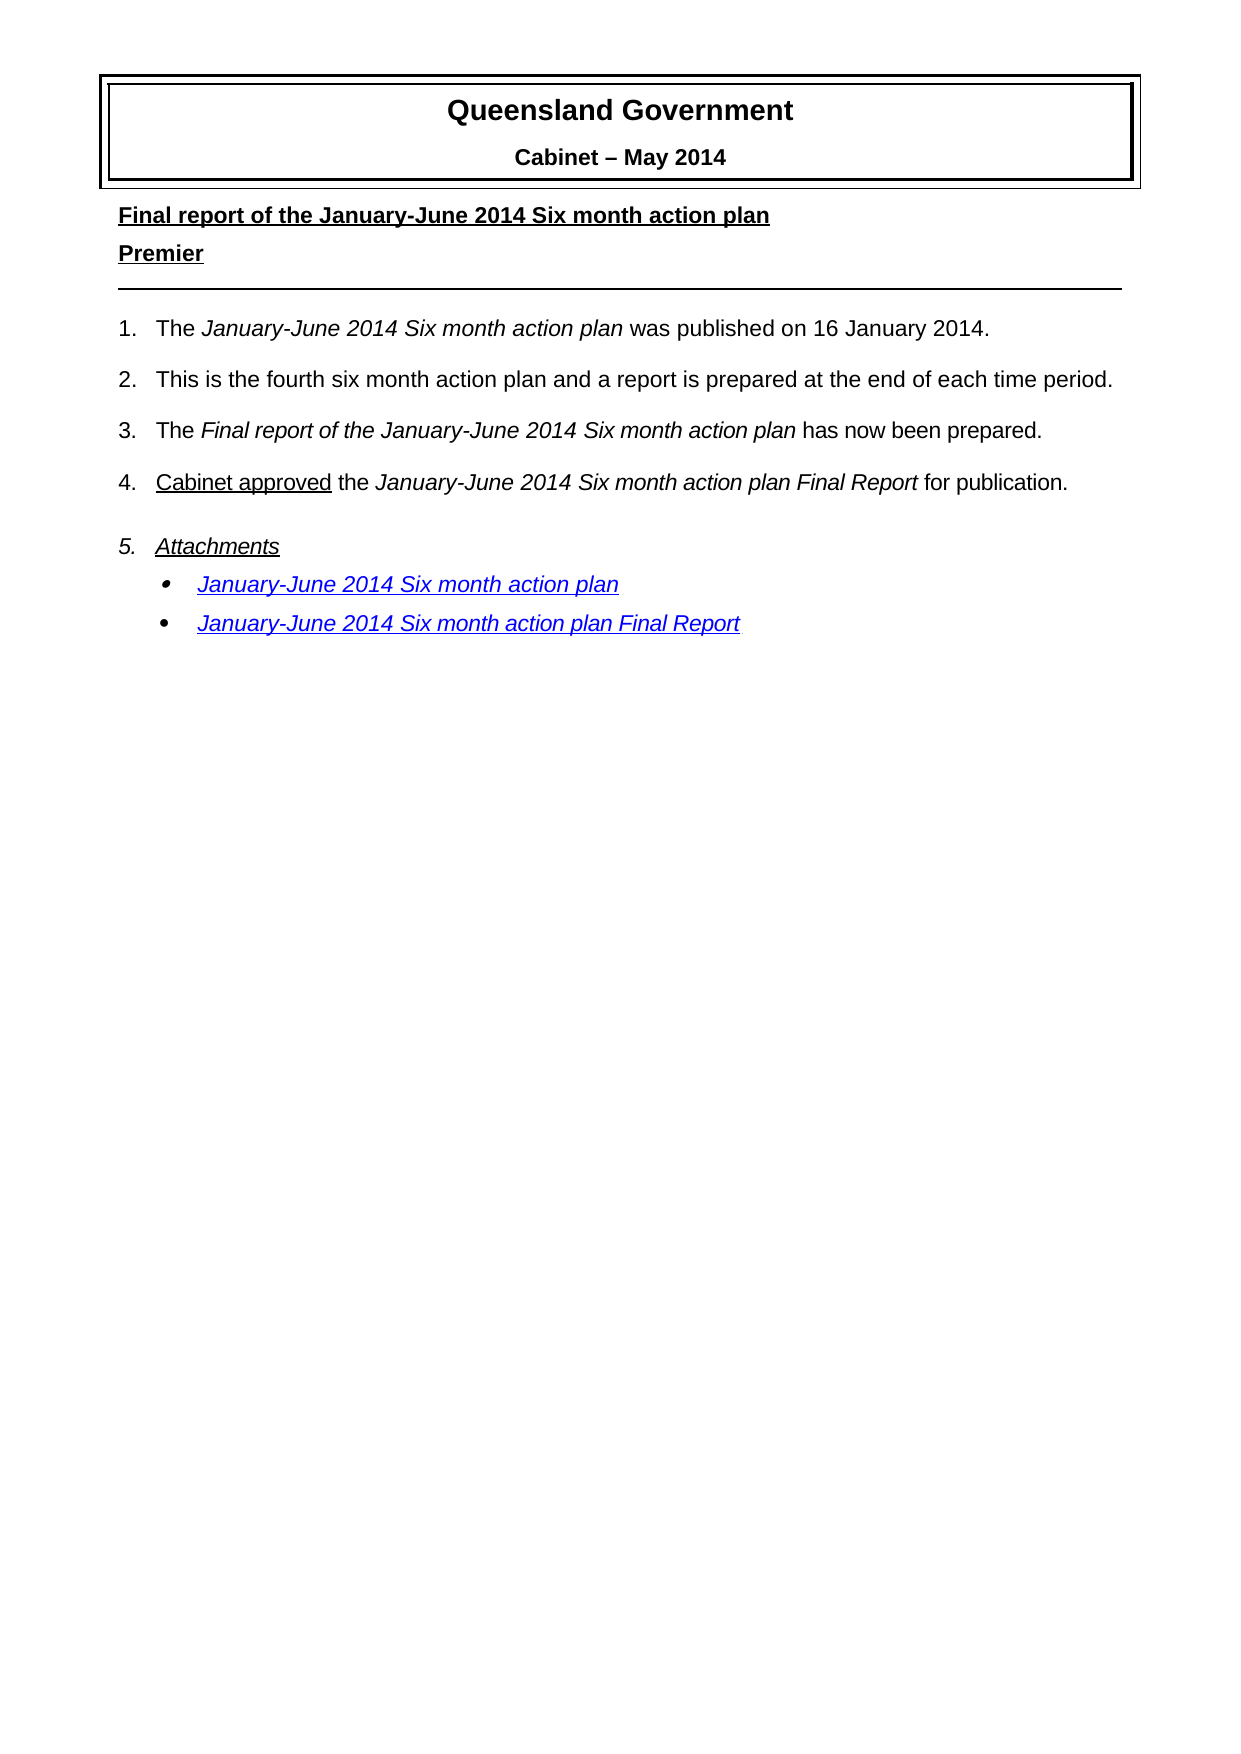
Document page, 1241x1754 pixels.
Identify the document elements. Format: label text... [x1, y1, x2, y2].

list Attachments [118, 533, 1122, 559]
list January-June 2014 Six month action plan [160, 571, 1122, 598]
list The Final report of the January-June 2014 Six month action plan has now been prepared. [118, 417, 1122, 444]
list The January-June 2014 Six month action plan was published on 16 January 2014. [118, 315, 1122, 341]
list January-June 2014 Six month action plan Final Report [160, 610, 1122, 637]
list Cabinet approved the January-June 2014 Six month action plan Final Report for publication. [118, 469, 1122, 495]
list This is the fourth six month action plan and a report is prepared at the end of each time period. [118, 366, 1122, 392]
